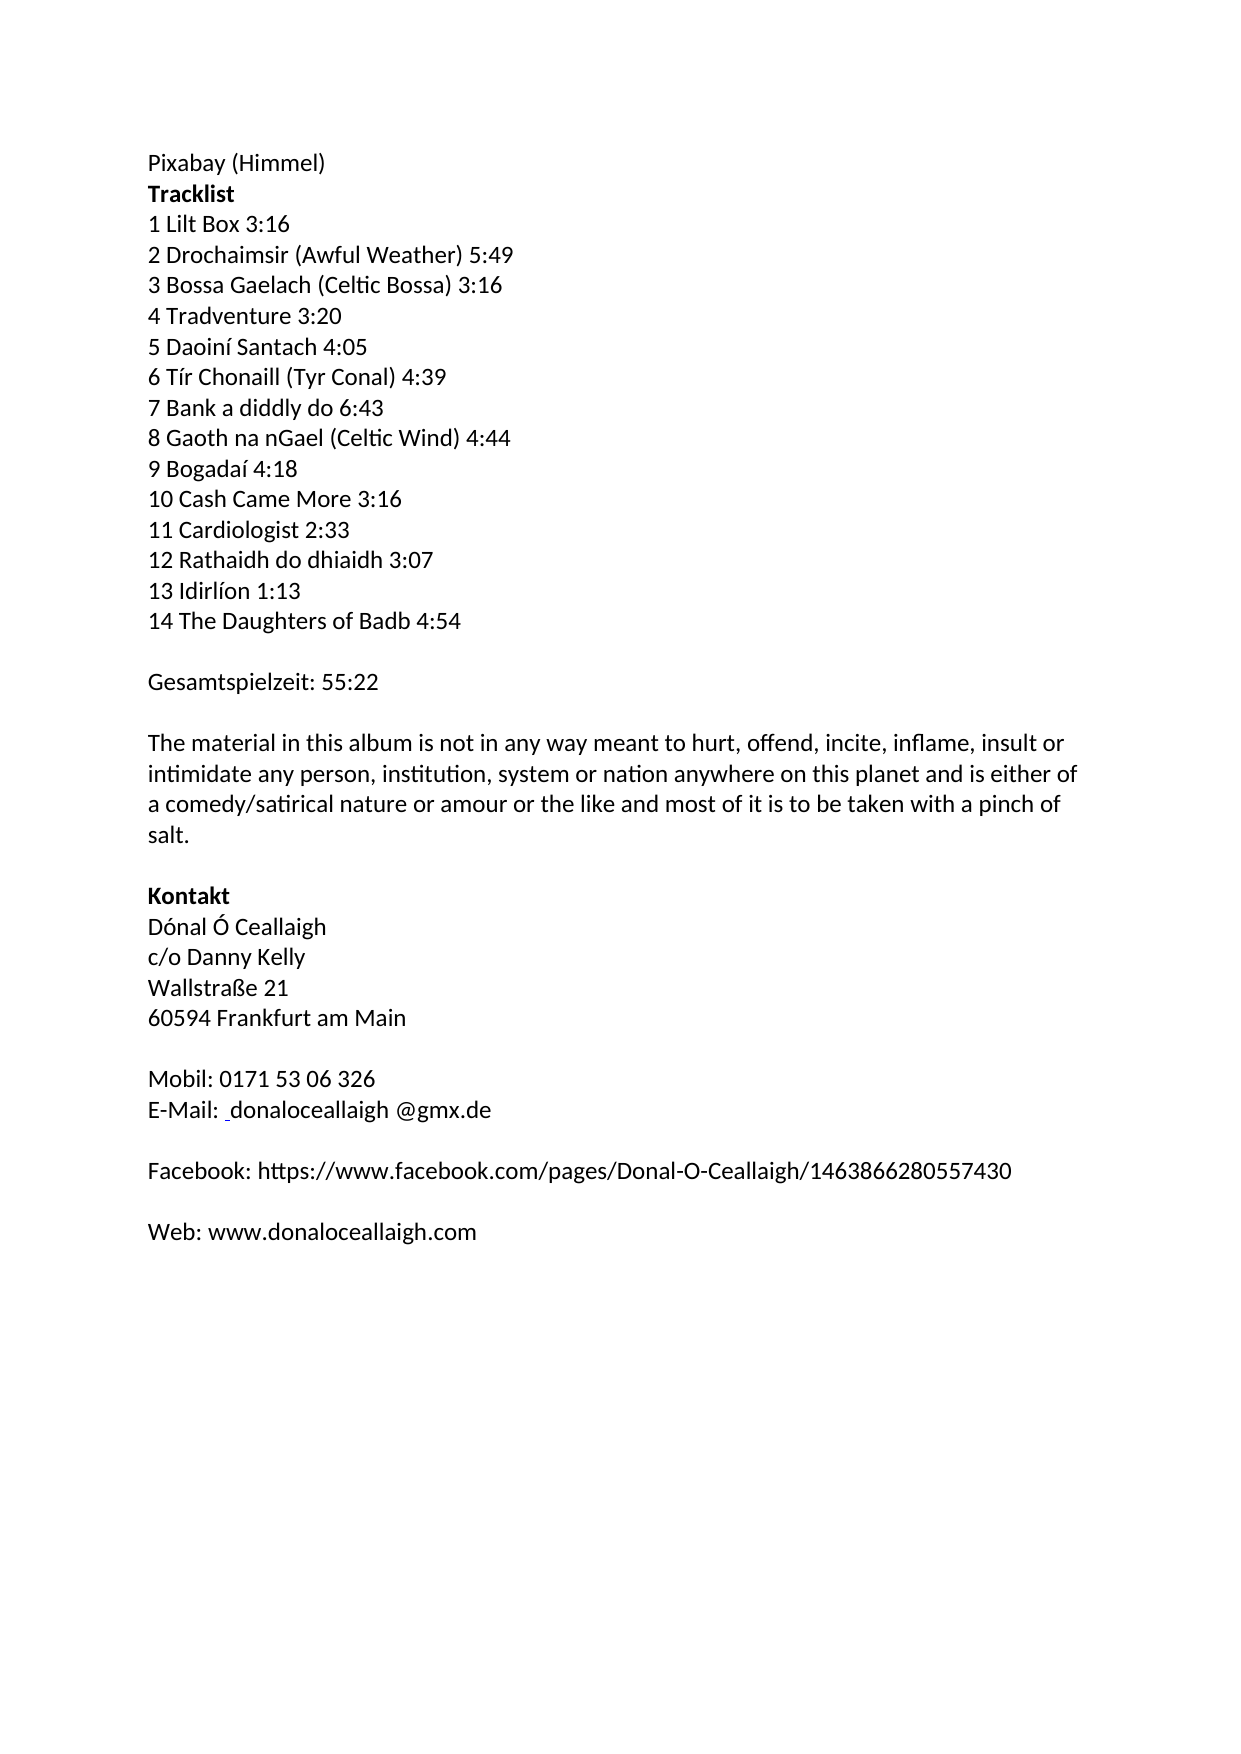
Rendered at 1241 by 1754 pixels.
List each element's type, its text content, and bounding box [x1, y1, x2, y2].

text The material in this album is not in any way meant to hurt, offend, incite, inflame, insult or intimidate any person, institution, system or nation anywhere on this planet and is either of a comedy/satirical nature or amour or the like and most of it is to be taken with a pinch of salt. [148, 727, 1093, 849]
text 4 Tradventure 3:20 [148, 300, 1093, 331]
text Facebook: https://www.facebook.com/pages/Donal-O-Ceallaigh/1463866280557430 [148, 1155, 1093, 1185]
text 8 Gaoth na nGael (Celtic Wind) 4:44 [148, 422, 1093, 453]
text Web: www.donaloceallaigh.com [148, 1216, 1093, 1246]
text Dónal Ó Ceallaigh [148, 911, 1093, 941]
text 13 Idirlíon 1:13 [148, 575, 1093, 605]
text Kontakt [148, 880, 1093, 911]
text Wallstraße 21 [148, 972, 1093, 1002]
text Tracklist [148, 178, 1093, 209]
text E-Mail: donaloceallaigh @gmx.de [148, 1094, 1093, 1124]
text 10 Cash Came More 3:16 [148, 483, 1093, 514]
text 9 Bogadaí 4:18 [148, 453, 1093, 483]
text 2 Drochaimsir (Awful Weather) 5:49 [148, 239, 1093, 270]
text 60594 Frankfurt am Main [148, 1002, 1093, 1033]
text Mobil: 0171 53 06 326 [148, 1063, 1093, 1094]
text 5 Daoiní Santach 4:05 [148, 331, 1093, 361]
text 1 Lilt Box 3:16 [148, 209, 1093, 239]
text Gesamtspielzeit: 55:22 [148, 666, 1093, 697]
text 12 Rathaidh do dhiaidh 3:07 [148, 544, 1093, 575]
text 3 Bossa Gaelach (Celtic Bossa) 3:16 [148, 270, 1093, 300]
text 6 Tír Chonaill (Tyr Conal) 4:39 [148, 361, 1093, 392]
text Pixabay (Himmel) [148, 148, 1093, 178]
text 11 Cardiologist 2:33 [148, 514, 1093, 544]
text c/o Danny Kelly [148, 941, 1093, 972]
text 7 Bank a diddly do 6:43 [148, 392, 1093, 422]
text 14 The Daughters of Badb 4:54 [148, 605, 1093, 636]
